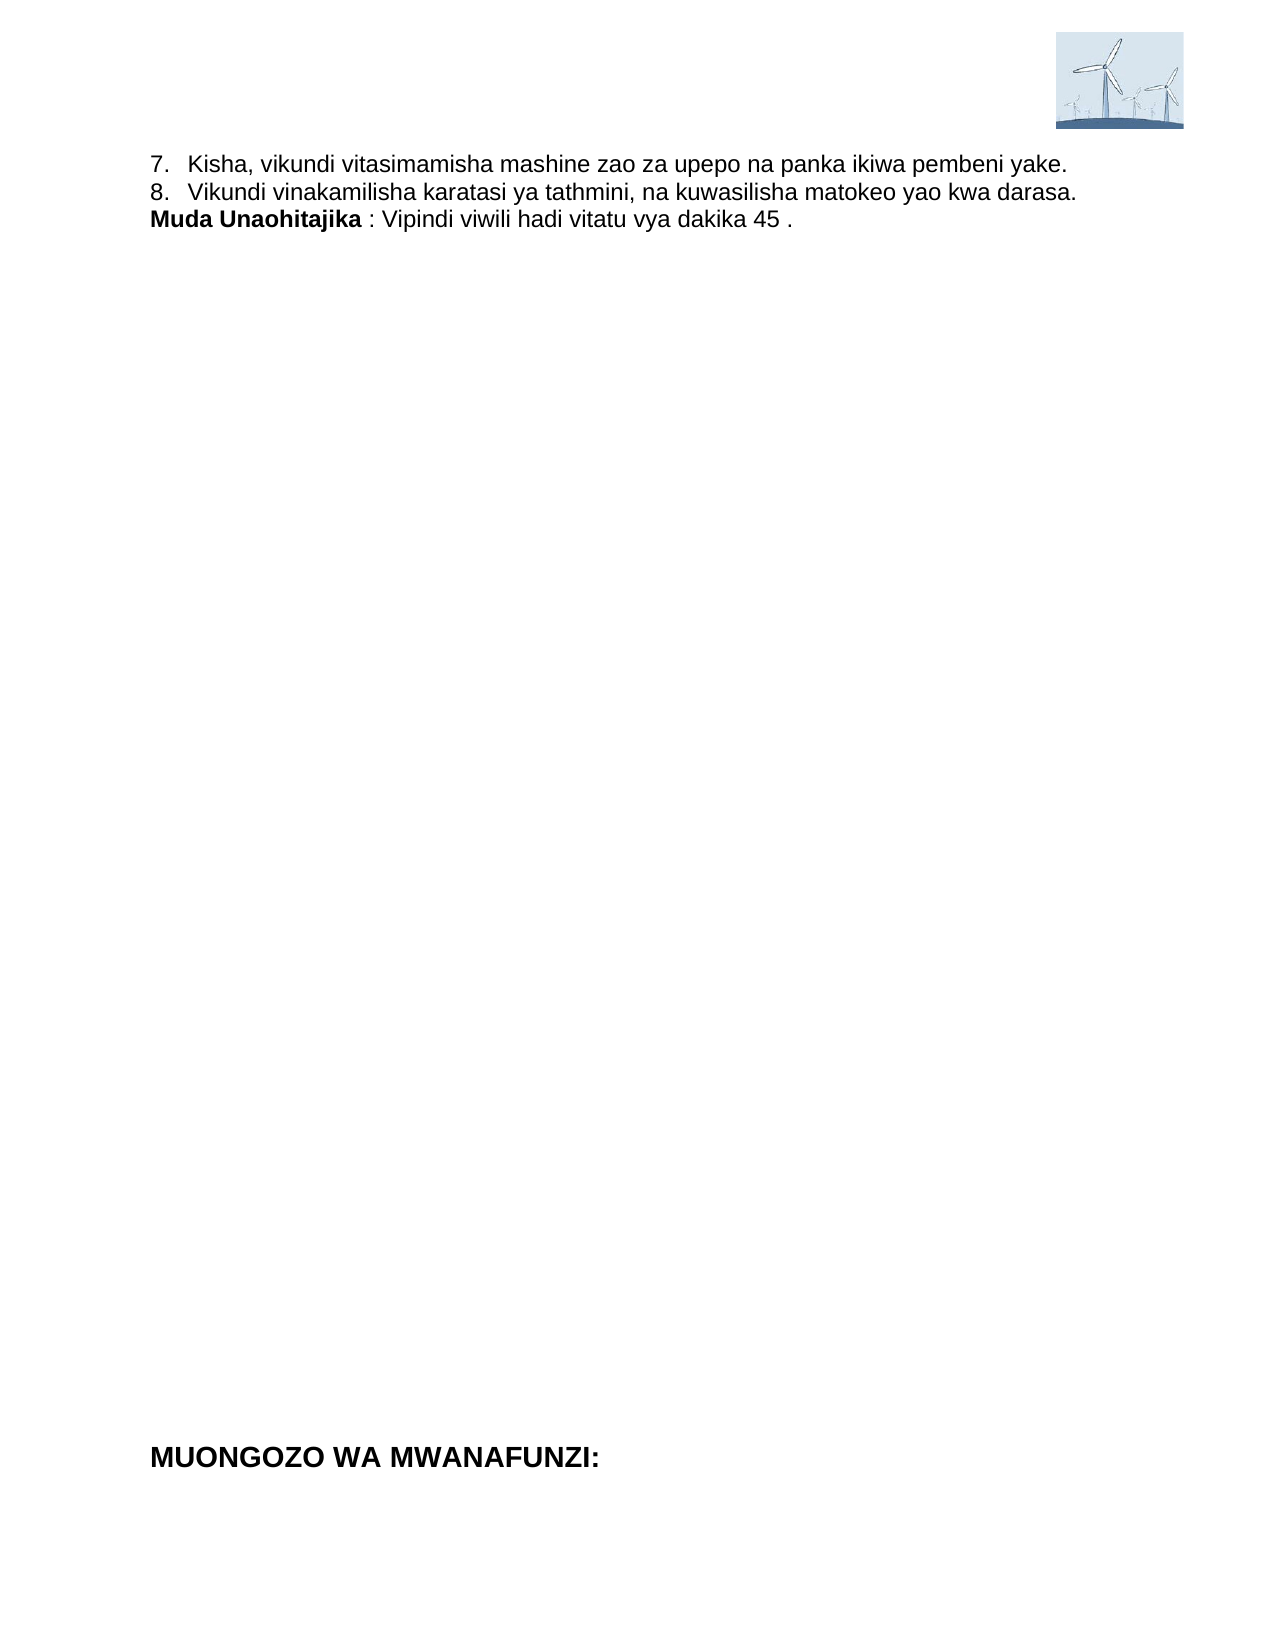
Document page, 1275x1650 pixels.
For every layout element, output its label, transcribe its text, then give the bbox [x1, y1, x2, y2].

list Kisha, vikundi vitasimamisha mashine zao za upepo na panka ikiwa pembeni yake. [150, 150, 1125, 178]
list Vikundi vinakamilisha karatasi ya tathmini, na kuwasilisha matokeo yao kwa darasa. [150, 178, 1125, 205]
text MUONGOZO WA MWANAFUNZI: [150, 1440, 1125, 1474]
text Muda Unaohitajika : Vipindi viwili hadi vitatu vya dakika 45 . [150, 205, 1125, 233]
picture [1056, 32, 1184, 129]
